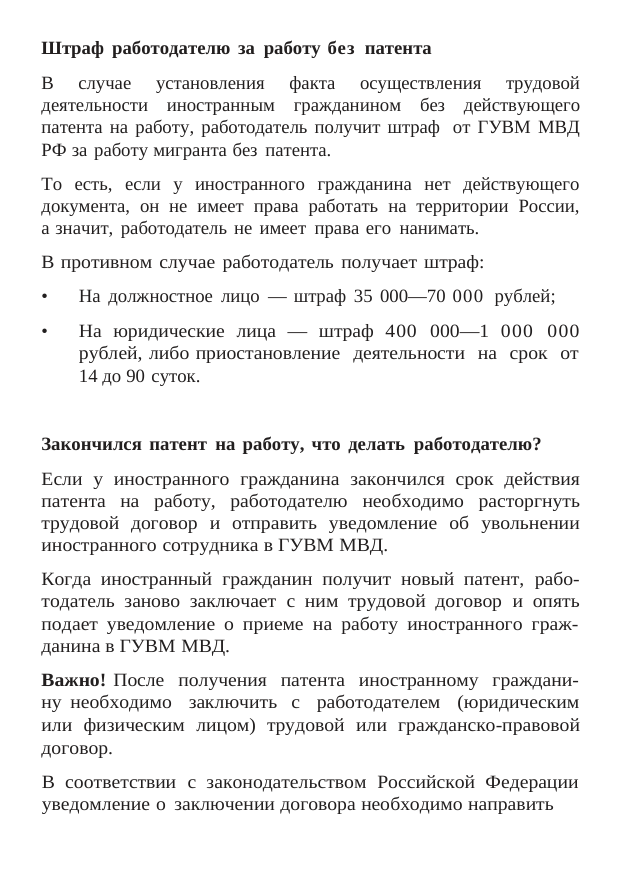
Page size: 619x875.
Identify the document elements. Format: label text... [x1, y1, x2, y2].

text Когда иностранный гражданин получит новый патент, рабо- тодатель заново заключает с ним трудовой договор и опять подает уведомление о приеме на работу иностранного граж- данина в ГУВМ МВД. [41, 568, 580, 656]
text В соответствии с законодательством Российской Федерации уведомление о заключении договора необходимо направить [42, 771, 579, 814]
text Важно! После получения патента иностранному граждани- ну необходимо заключить с работодателем (юридическим или физическим лицом) трудовой или гражданско-правовой договор. [41, 669, 580, 758]
subtitle Закончился патент на работу, что делать работодателю? [41, 433, 596, 454]
text В случае установления факта осуществления трудовой деятельности иностранным гражданином без действующего патента на работу, работодатель получит штраф от ГУВМ МВД РФ за работу мигранта без патента. [41, 72, 580, 160]
subtitle Штраф работодателю за работу без патента [41, 37, 596, 59]
list На должностное лицо — штраф 35 000―70 000 рублей; [41, 285, 596, 307]
text То есть, если у иностранного гражданина нет действующего документа, он не имеет права работать на территории России, а значит, работодатель не имеет права его нанимать. [41, 173, 580, 239]
text Если у иностранного гражданина закончился срок действия патента на работу, работодателю необходимо расторгнуть трудовой договор и отправить уведомление об увольнении иностранного сотрудника в ГУВМ МВД. [41, 467, 580, 556]
text В противном случае работодатель получает штраф: [41, 251, 596, 272]
list На юридические лица — штраф 400 000―1 000 000 рублей, либо приостановление деятельности на срок от 14 до 90 суток. [41, 320, 580, 386]
